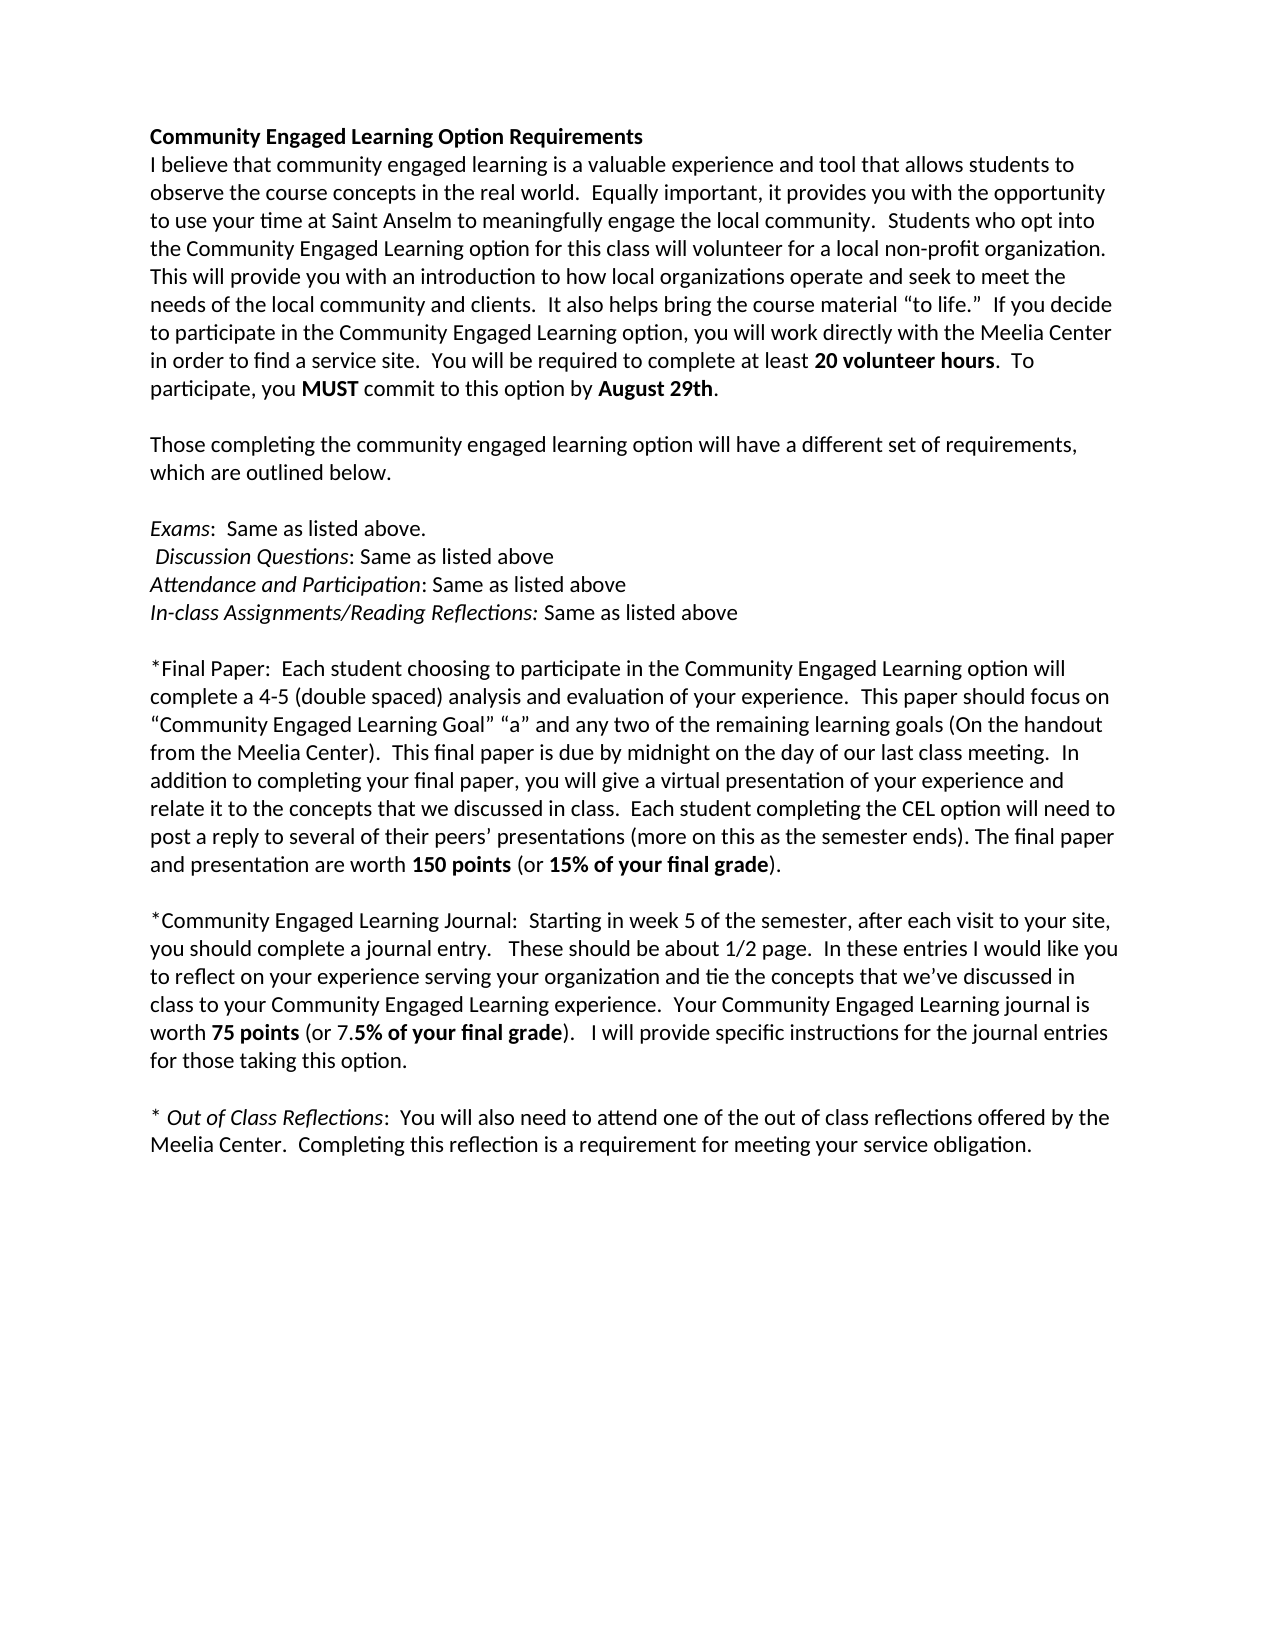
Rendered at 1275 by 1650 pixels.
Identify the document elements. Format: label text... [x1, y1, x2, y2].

text Those completing the community engaged learning option will have a different set of requirements, which are outlined below. [150, 430, 1125, 486]
text *Final Paper: Each student choosing to participate in the Community Engaged Learning option will complete a 4-5 (double spaced) analysis and evaluation of your experience. This paper should focus on “Community Engaged Learning Goal” “a” and any two of the remaining learning goals (On the handout from the Meelia Center). This final paper is due by midnight on the day of our last class meeting. In addition to completing your final paper, you will give a virtual presentation of your experience and relate it to the concepts that we discussed in class. Each student completing the CEL option will need to post a reply to several of their peers’ presentations (more on this as the semester ends). The final paper and presentation are worth 150 points (or 15% of your final grade). [150, 654, 1125, 878]
text Exams: Same as listed above. [150, 514, 1125, 542]
text Community Engaged Learning Option Requirements [150, 122, 1125, 150]
text I believe that community engaged learning is a valuable experience and tool that allows students to observe the course concepts in the real world. Equally important, it provides you with the opportunity to use your time at Saint Anselm to meaningfully engage the local community. Students who opt into the Community Engaged Learning option for this class will volunteer for a local non-profit organization. This will provide you with an introduction to how local organizations operate and seek to meet the needs of the local community and clients. It also helps bring the course material “to life.” If you decide to participate in the Community Engaged Learning option, you will work directly with the Meelia Center in order to find a service site. You will be required to complete at least 20 volunteer hours. To participate, you MUST commit to this option by August 29th. [150, 150, 1125, 402]
text Discussion Questions: Same as listed above [150, 542, 1125, 570]
text In-class Assignments/Reading Reflections: Same as listed above [150, 598, 1125, 626]
text *Community Engaged Learning Journal: Starting in week 5 of the semester, after each visit to your site, you should complete a journal entry. These should be about 1/2 page. In these entries I would like you to reflect on your experience serving your organization and tie the concepts that we’ve discussed in class to your Community Engaged Learning experience. Your Community Engaged Learning journal is worth 75 points (or 7.5% of your final grade). I will provide specific instructions for the journal entries for those taking this option. [150, 906, 1125, 1074]
text * Out of Class Reflections: You will also need to attend one of the out of class reflections offered by the Meelia Center. Completing this reflection is a requirement for meeting your service obligation. [150, 1103, 1125, 1159]
text Attendance and Participation: Same as listed above [150, 570, 1125, 598]
